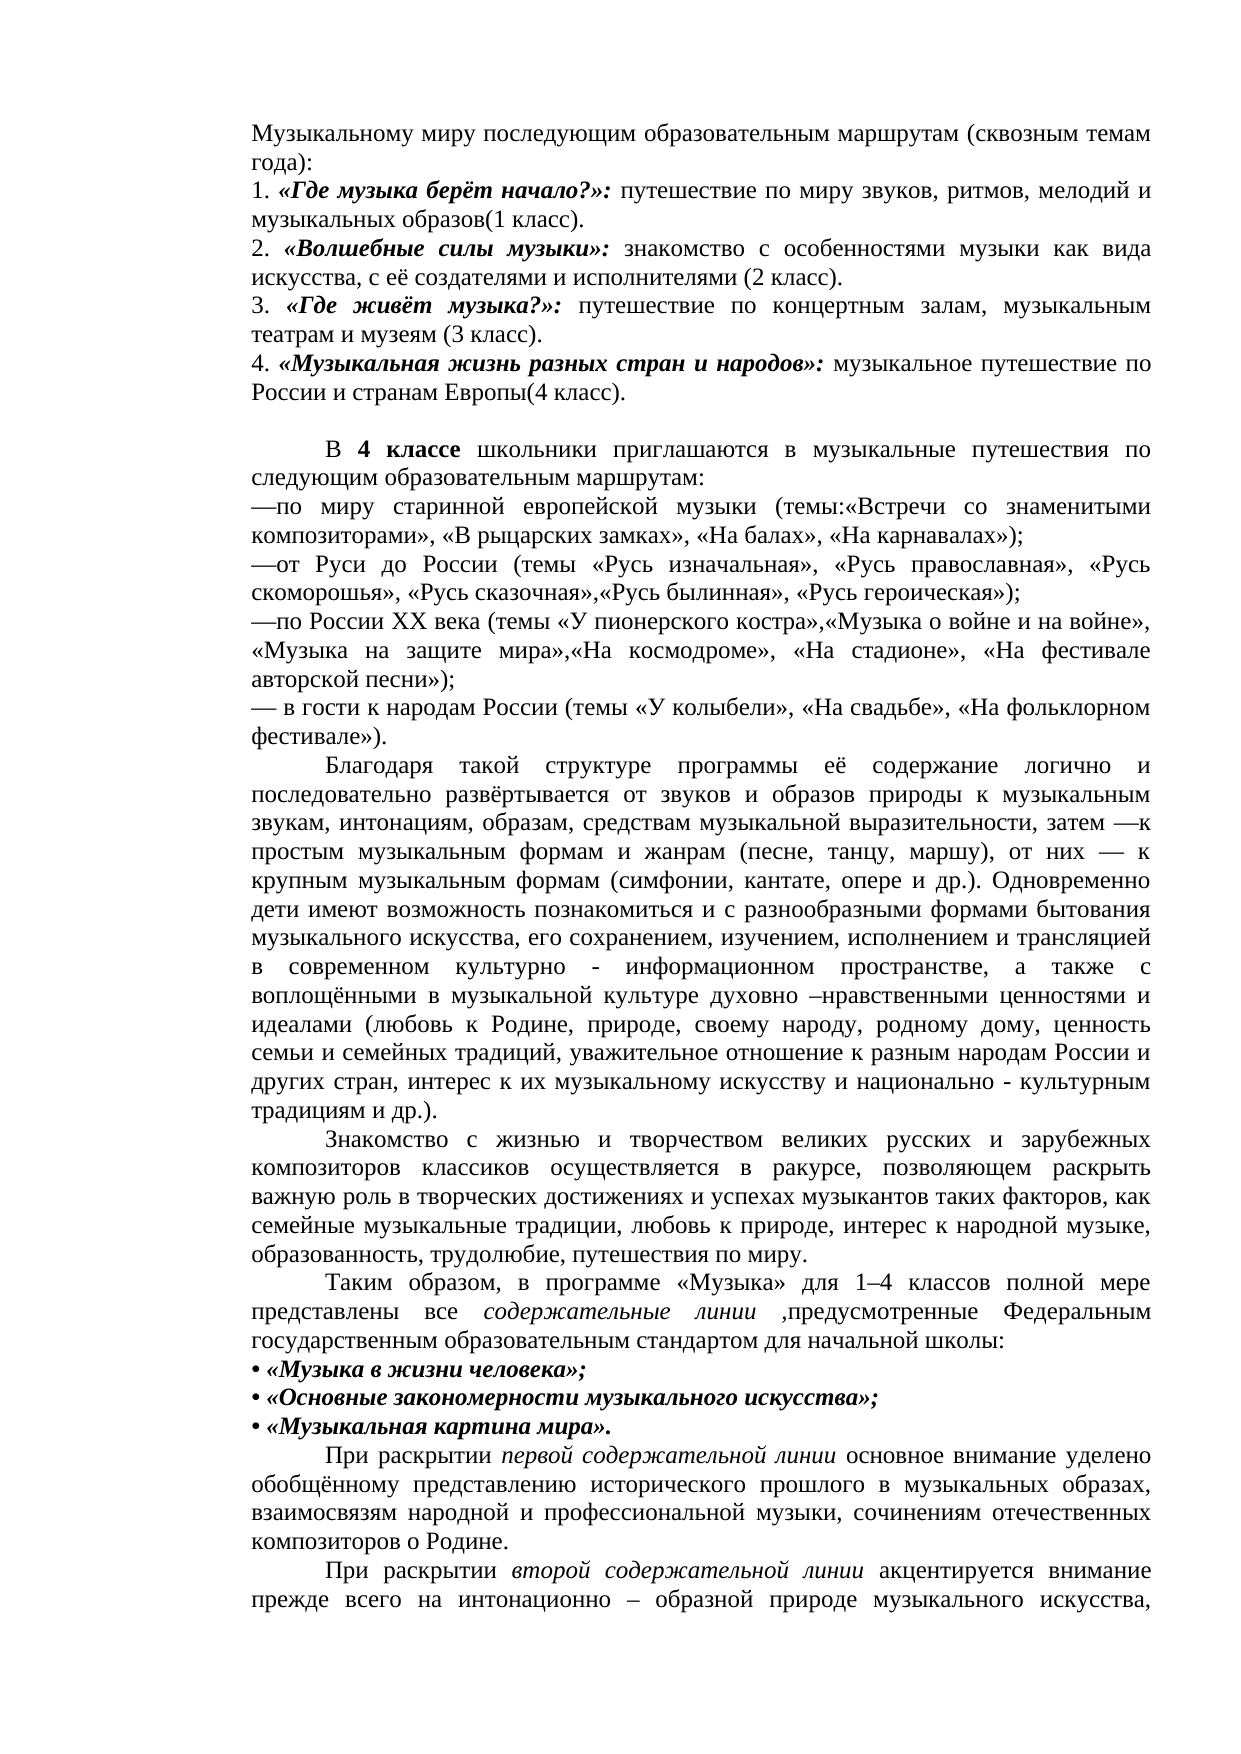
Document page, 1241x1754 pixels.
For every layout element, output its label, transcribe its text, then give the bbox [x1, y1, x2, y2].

text 1. «Где музыка берёт начало?»: путешествие по миру звуков, ритмов, мелодий и музыкальных образов(1 класс). [251, 176, 1152, 233]
text • «Основные закономерности музыкального искусства»; [251, 1382, 1152, 1411]
text 2. «Волшебные силы музыки»: знакомство с особенностями музыки как вида искусства, с её создателями и исполнителями (2 класс). [251, 233, 1152, 291]
text • «Музыкальная картина мира». [251, 1411, 1152, 1440]
text Знакомство с жизнью и творчеством великих русских и зарубежных композиторов классиков осуществляется в ракурсе, позволяющем раскрыть важную роль в творческих достижениях и успехах музыкантов таких факторов, как семейные музыкальные традиции, любовь к природе, интерес к народной музыке, образованность, трудолюбие, путешествия по миру. [251, 1124, 1152, 1267]
text В 4 классе школьники приглашаются в музыкальные путешествия по следующим образовательным маршрутам: [251, 434, 1152, 491]
text 4. «Музыкальная жизнь разных стран и народов»: музыкальное путешествие по России и странам Европы(4 класс). [251, 348, 1152, 406]
text —по миру старинной европейской музыки (темы:«Встречи со знаменитыми композиторами», «В рыцарских замках», «На балах», «На карнавалах»); [251, 491, 1152, 549]
text —по России ХХ века (темы «У пионерского костра»,«Музыка о войне и на войне», «Музыка на защите мира»,«На космодроме», «На стадионе», «На фестивале авторской песни»); [251, 606, 1152, 692]
text При раскрытии первой содержательной линии основное внимание уделено обобщённому представлению исторического прошлого в музыкальных образах, взаимосвязям народной и профессиональной музыки, сочинениям отечественных композиторов о Родине. [251, 1440, 1152, 1555]
text Благодаря такой структуре программы её содержание логично и последовательно развёртывается от звуков и образов природы к музыкальным звукам, интонациям, образам, средствам музыкальной выразительности, затем —к простым музыкальным формам и жанрам (песне, танцу, маршу), от них — к крупным музыкальным формам (симфонии, кантате, опере и др.). Одновременно дети имеют возможность познакомиться и с разнообразными формами бытования музыкального искусства, его сохранением, изучением, исполнением и трансляцией в современном культурно - информационном пространстве, а также с воплощёнными в музыкальной культуре духовно –нравственными ценностями и идеалами (любовь к Родине, природе, своему народу, родному дому, ценность семьи и семейных традиций, уважительное отношение к разным народам России и других стран, интерес к их музыкальному искусству и национально - культурным традициям и др.). [251, 750, 1152, 1124]
text — в гости к народам России (темы «У колыбели», «На свадьбе», «На фольклорном фестивале»). [251, 692, 1152, 750]
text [251, 1555, 1152, 1612]
text Таким образом, в программе «Музыка» для 1–4 классов полной мере представлены все содержательные линии ,предусмотренные Федеральным государственным образовательным стандартом для начальной школы: [251, 1267, 1152, 1354]
text 3. «Где живёт музыка?»: путешествие по концертным залам, музыкальным театрам и музеям (3 класс). [251, 291, 1152, 348]
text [251, 118, 1152, 176]
text —от Руси до России (темы «Русь изначальная», «Русь православная», «Русь скоморошья», «Русь сказочная»,«Русь былинная», «Русь героическая»); [251, 549, 1152, 606]
text • «Музыка в жизни человека»; [251, 1354, 1152, 1382]
